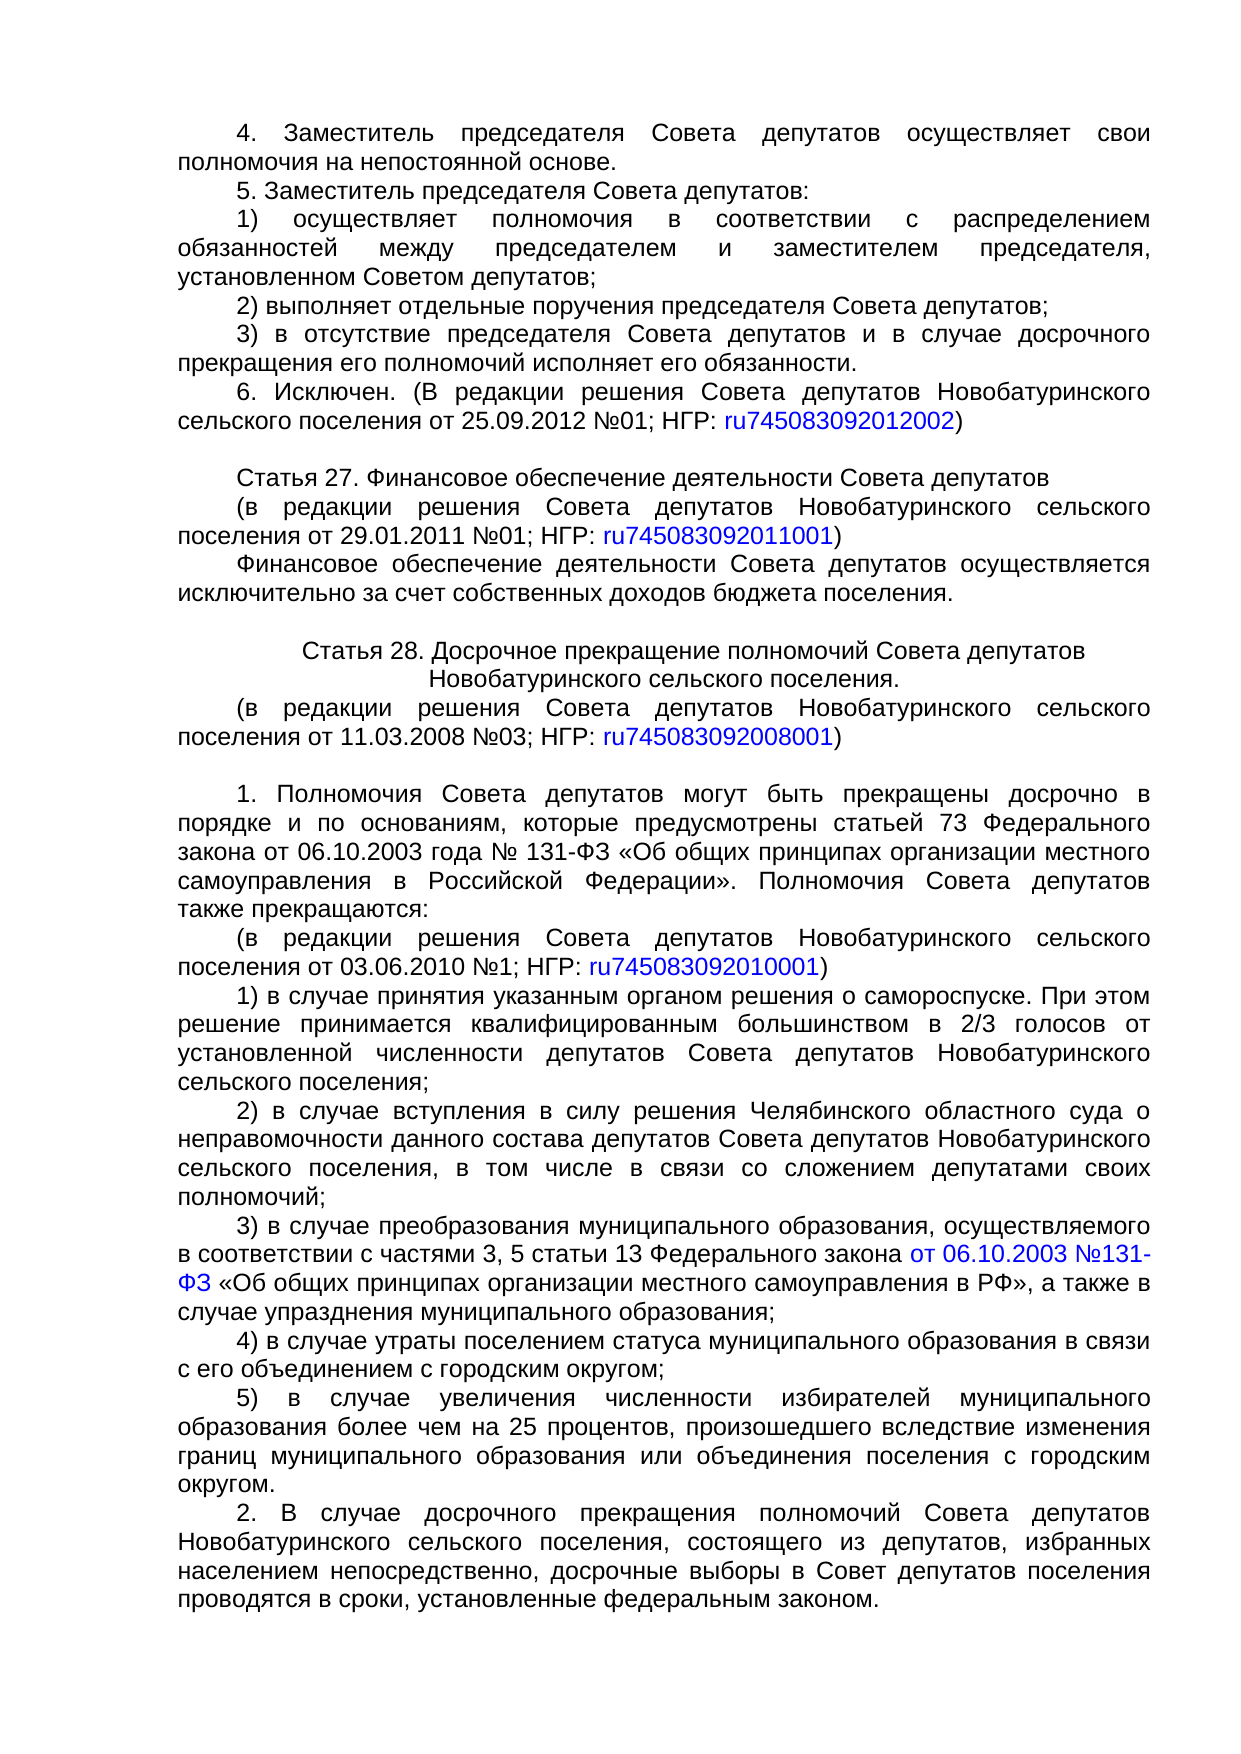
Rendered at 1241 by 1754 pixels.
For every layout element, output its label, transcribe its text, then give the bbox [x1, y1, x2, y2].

text 1. Полномочия Совета депутатов могут быть прекращены досрочно в порядке и по основаниям, которые предусмотрены статьей 73 Федерального закона от 06.10.2003 года № 131-ФЗ «Об общих принципах организации местного самоуправления в Российской Федерации». Полномочия Совета депутатов также прекращаются: [177, 779, 1152, 923]
text 4. Заместитель председателя Совета депутатов осуществляет свои полномочия на непостоянной основе. [177, 118, 1152, 176]
text 1) осуществляет полномочия в соответствии с распределением обязанностей между председателем и заместителем председателя, установленном Советом депутатов; [177, 204, 1152, 291]
text 2) выполняет отдельные поручения председателя Совета депутатов; [177, 291, 1152, 319]
text 2) в случае вступления в силу решения Челябинского областного суда о неправомочности данного состава депутатов Совета депутатов Новобатуринского сельского поселения, в том числе в связи со сложением депутатами своих полномочий; [177, 1096, 1152, 1211]
text (в редакции решения Совета депутатов Новобатуринского сельского поселения от 29.01.2011 №01; НГР: ru745083092011001) [177, 492, 1152, 549]
text (в редакции решения Совета депутатов Новобатуринского сельского поселения от 03.06.2010 №1; НГР: ru745083092010001) [177, 923, 1152, 981]
text (в редакции решения Совета депутатов Новобатуринского сельского поселения от 11.03.2008 №03; НГР: ru745083092008001) [177, 693, 1152, 751]
text 2. В случае досрочного прекращения полномочий Совета депутатов Новобатуринского сельского поселения, состоящего из депутатов, избранных населением непосредственно, досрочные выборы в Совет депутатов поселения проводятся в сроки, установленные федеральным законом. [177, 1498, 1152, 1613]
text Финансовое обеспечение деятельности Совета депутатов осуществляется исключительно за счет собственных доходов бюджета поселения. [177, 549, 1152, 607]
text Статья 28. Досрочное прекращение полномочий Совета депутатов Новобатуринского сельского поселения. [177, 636, 1152, 693]
text 4) в случае утраты поселением статуса муниципального образования в связи с его объединением с городским округом; [177, 1326, 1152, 1383]
text 5. Заместитель председателя Совета депутатов: [177, 176, 1152, 204]
text 5) в случае увеличения численности избирателей муниципального образования более чем на 25 процентов, произошедшего вследствие изменения границ муниципального образования или объединения поселения с городским округом. [177, 1383, 1152, 1498]
text 6. Исключен. (В редакции решения Совета депутатов Новобатуринского сельского поселения от 25.09.2012 №01; НГР: ru745083092012002) [177, 377, 1152, 434]
text 1) в случае принятия указанным органом решения о самороспуске. При этом решение принимается квалифицированным большинством в 2/3 голосов от установленной численности депутатов Совета депутатов Новобатуринского сельского поселения; [177, 981, 1152, 1096]
text 3) в отсутствие председателя Совета депутатов и в случае досрочного прекращения его полномочий исполняет его обязанности. [177, 319, 1152, 377]
text 3) в случае преобразования муниципального образования, осуществляемого в соответствии с частями 3, 5 статьи 13 Федерального закона от 06.10.2003 №131-ФЗ «Об общих принципах организации местного самоуправления в РФ», а также в случае упразднения муниципального образования; [177, 1211, 1152, 1326]
text Статья 27. Финансовое обеспечение деятельности Совета депутатов [177, 463, 1152, 492]
